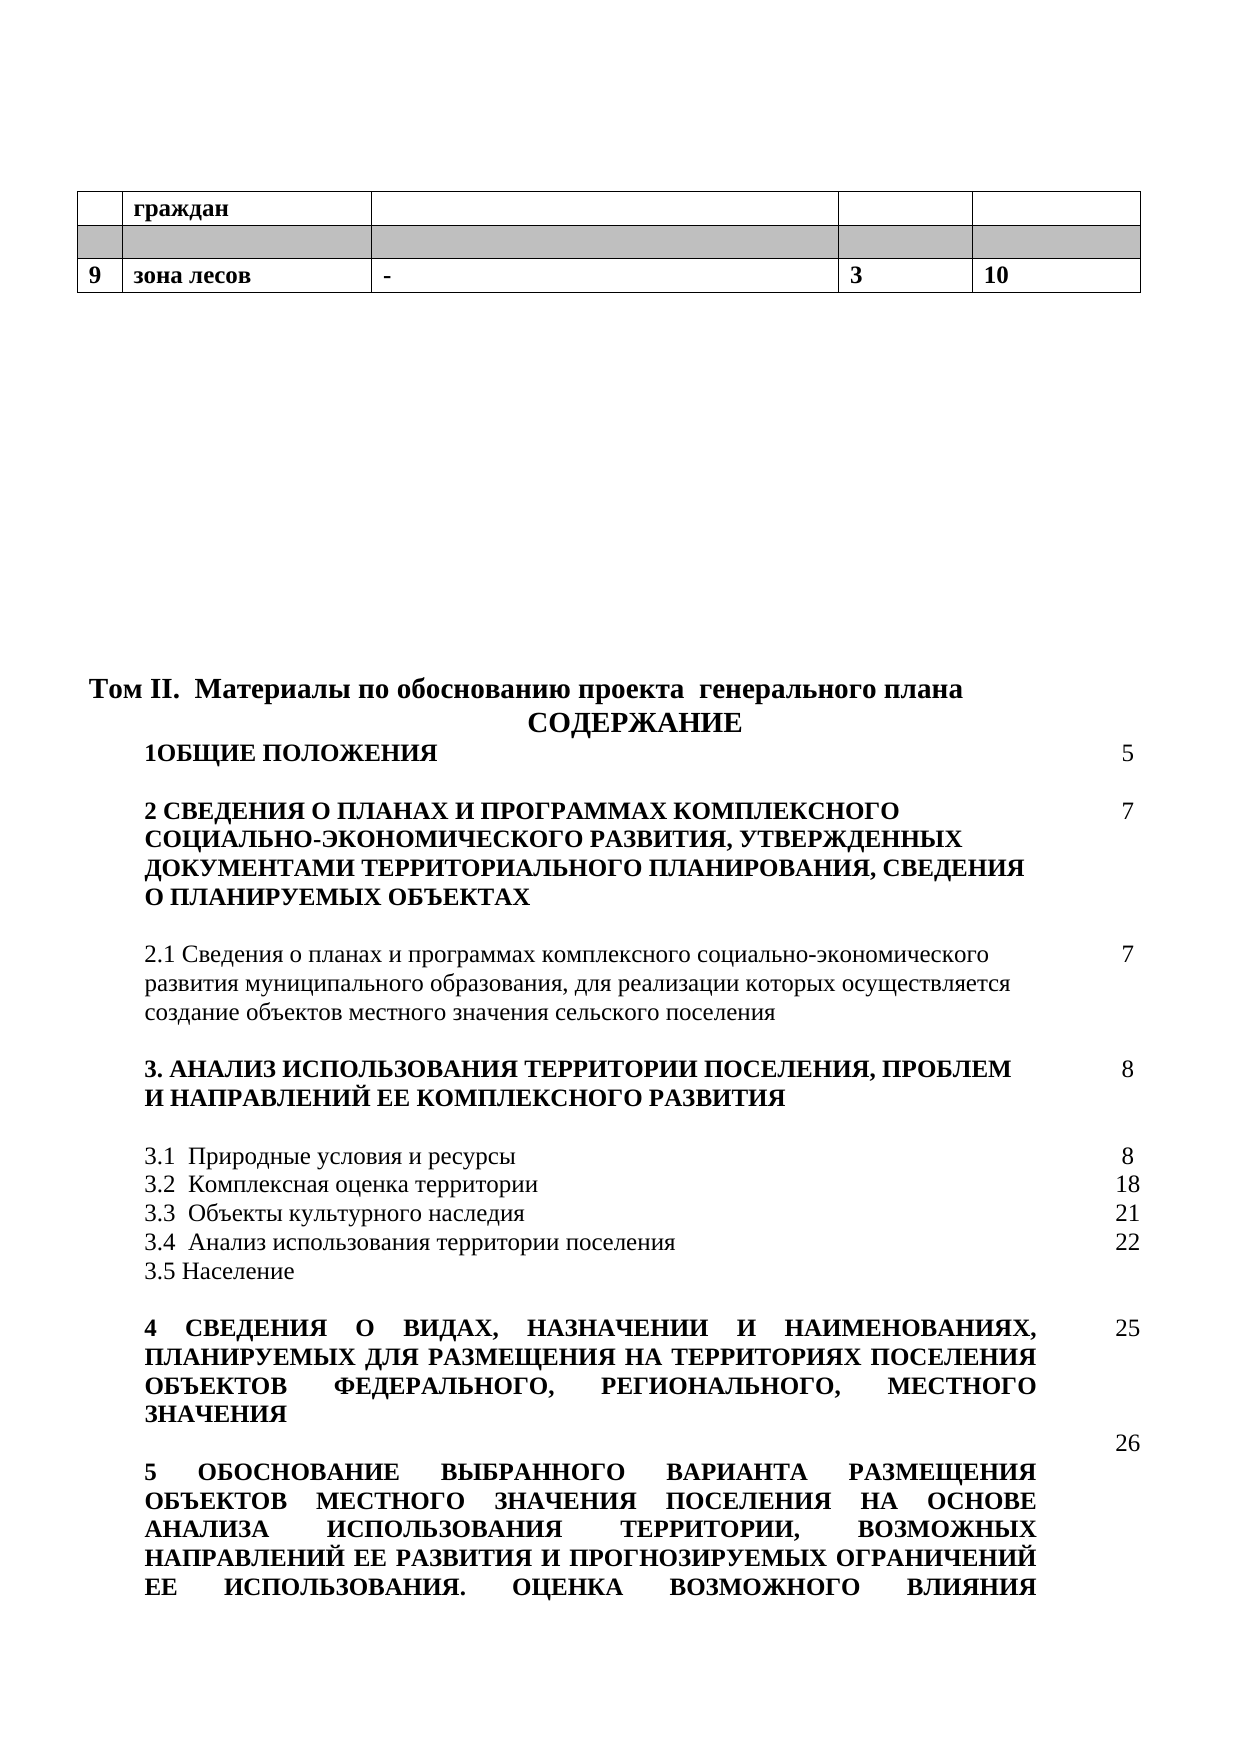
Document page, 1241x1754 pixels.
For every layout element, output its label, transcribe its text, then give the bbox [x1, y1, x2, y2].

table_cell 8 [1048, 1055, 1207, 1141]
table_cell 7 [1048, 796, 1207, 939]
table_cell 3.3 Объекты культурного наследия [133, 1198, 1048, 1227]
table_header 5 [1048, 738, 1207, 796]
table_cell 3 [839, 259, 972, 292]
table_cell 3. АНАЛИЗ ИСПОЛЬЗОВАНИЯ ТЕРРИТОРИИ ПОСЕЛЕНИЯ, ПРОБЛЕМ И НАПРАВЛЕНИЙ ЕЕ КОМПЛЕКСНОГО РАЗВИТИЯ [133, 1055, 1048, 1141]
table_cell 8 [1048, 1141, 1207, 1169]
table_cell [133, 1313, 1048, 1601]
table_cell - [372, 259, 838, 292]
table_cell 25 26 [1048, 1313, 1207, 1601]
table_cell 7 [1048, 940, 1207, 1054]
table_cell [123, 192, 371, 224]
text СОДЕРЖАНИЕ [118, 705, 1152, 738]
table_cell 3.4 Анализ использования территории поселения 3.5 Население [133, 1227, 1048, 1313]
table_header 1ОБЩИЕ ПОЛОЖЕНИЯ [133, 738, 1048, 796]
table_cell 2.1 Сведения о планах и программах комплексного социально-экономического развития муниципального образования, для реализации которых осуществляется создание объектов местного значения сельского поселения [133, 940, 1048, 1054]
table_cell 22 [1048, 1227, 1207, 1313]
text Том II. Материалы по обоснованию проекта генерального плана [89, 672, 1152, 705]
table_cell - [372, 192, 838, 224]
table_cell [973, 226, 1140, 258]
table_cell 21 [1048, 1198, 1207, 1227]
table_cell [372, 226, 838, 258]
table_cell зона лесов [123, 259, 371, 292]
table_cell [839, 226, 972, 258]
table_cell [123, 226, 371, 258]
table_cell 9 [78, 259, 122, 292]
table_cell [78, 226, 122, 258]
table_cell 3 [839, 192, 972, 224]
table_cell 8 [78, 192, 122, 224]
table_cell 10 [973, 259, 1140, 292]
table_cell 2 СВЕДЕНИЯ О ПЛАНАХ И ПРОГРАММАХ КОМПЛЕКСНОГО СОЦИАЛЬНО-ЭКОНОМИЧЕСКОГО РАЗВИТИЯ, УТВЕРЖДЕННЫХ ДОКУМЕНТАМИ ТЕРРИТОРИАЛЬНОГО ПЛАНИРОВАНИЯ, СВЕДЕНИЯ О ПЛАНИРУЕМЫХ ОБЪЕКТАХ [133, 796, 1048, 939]
table_cell 3.2 Комплексная оценка территории [133, 1170, 1048, 1198]
table_cell 80 [973, 192, 1140, 224]
table_cell 3.1 Природные условия и ресурсы [133, 1141, 1048, 1169]
table_cell 18 [1048, 1170, 1207, 1198]
